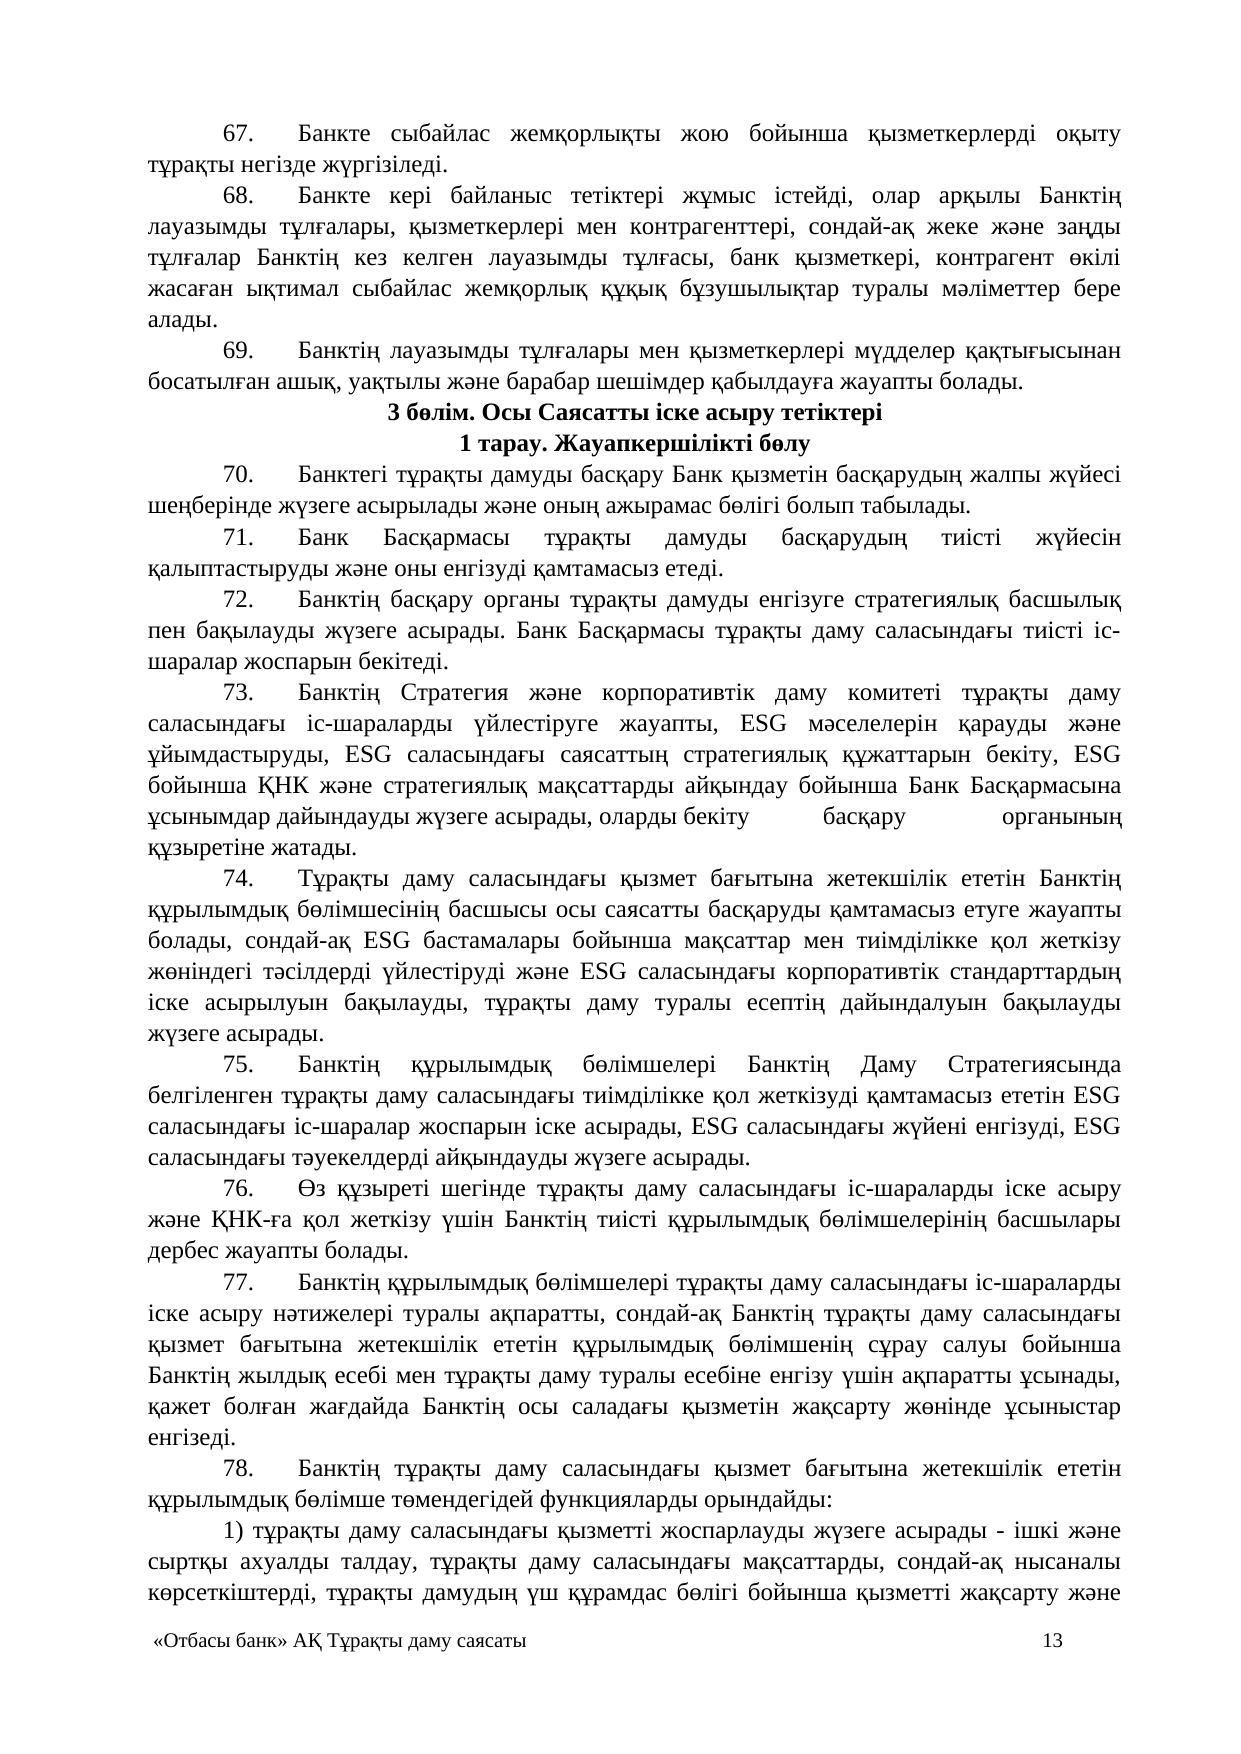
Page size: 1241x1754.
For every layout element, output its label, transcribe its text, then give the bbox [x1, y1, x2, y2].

text 74. Тұрақты даму саласындағы қызмет бағытына жетекшілік ететін Банктің құрылымдық бөлімшесінің басшысы осы саясатты басқаруды қамтамасыз етуге жауапты болады, сондай-ақ ESG бастамалары бойынша мақсаттар мен тиімділікке қол жеткізу жөніндегі тәсілдерді үйлестіруді және ESG саласындағы корпоративтік стандарттардың іске асырылуын бақылауды, тұрақты даму туралы есептің дайындалуын бақылауды жүзеге асырады. [148, 863, 1122, 1047]
text 77. Банктің құрылымдық бөлімшелері тұрақты даму саласындағы іс-шараларды іске асыру нәтижелері туралы ақпаратты, сондай-ақ Банктің тұрақты даму саласындағы қызмет бағытына жетекшілік ететін құрылымдық бөлімшенің сұрау салуы бойынша Банктің жылдық есебі мен тұрақты даму туралы есебіне енгізу үшін ақпаратты ұсынады, қажет болған жағдайда Банктің осы саладағы қызметін жақсарту жөнінде ұсыныстар енгізеді. [148, 1267, 1122, 1451]
text 68. Банкте кері байланыс тетіктері жұмыс істейді, олар арқылы Банктің лауазымды тұлғалары, қызметкерлері мен контрагенттері, сондай-ақ жеке және заңды тұлғалар Банктің кез келген лауазымды тұлғасы, банк қызметкері, контрагент өкілі жасаған ықтимал сыбайлас жемқорлық құқық бұзушылықтар туралы мәліметтер бере алады. [148, 180, 1122, 333]
text 78. Банктің тұрақты даму саласындағы қызмет бағытына жетекшілік ететін құрылымдық бөлімше төмендегідей функцияларды орындайды: [148, 1453, 1122, 1513]
text 1 тарау. Жауапкершілікті бөлу [148, 428, 1122, 457]
text 3 бөлім. Осы Саясатты іске асыру тетіктері [148, 397, 1122, 426]
text 70. Банктегі тұрақты дамуды басқару Банк қызметін басқарудың жалпы жүйесі шеңберінде жүзеге асырылады және оның ажырамас бөлігі болып табылады. [148, 459, 1122, 519]
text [148, 1515, 1122, 1606]
text 73. Банктің Стратегия және корпоративтік даму комитеті тұрақты даму саласындағы іс-шараларды үйлестіруге жауапты, ESG мәселелерін қарауды және ұйымдастыруды, ESG саласындағы саясаттың стратегиялық құжаттарын бекіту, ESG бойынша ҚНК және стратегиялық мақсаттарды айқындау бойынша Банк Басқармасына ұсынымдар дайындауды жүзеге асырады, оларды бекіту басқару органының құзыретіне жатады. [148, 677, 1122, 861]
text 67. Банкте сыбайлас жемқорлықты жою бойынша қызметкерлерді оқыту тұрақты негізде жүргізіледі. [148, 118, 1122, 178]
text 76. Өз құзыреті шегінде тұрақты даму саласындағы іс-шараларды іске асыру және ҚНК-ға қол жеткізу үшін Банктің тиісті құрылымдық бөлімшелерінің басшылары дербес жауапты болады. [148, 1173, 1122, 1264]
text 75. Банктің құрылымдық бөлімшелері Банктің Даму Стратегиясында белгіленген тұрақты даму саласындағы тиімділікке қол жеткізуді қамтамасыз ететін ESG саласындағы іс-шаралар жоспарын іске асырады, ESG саласындағы жүйені енгізуді, ESG саласындағы тәуекелдерді айқындауды жүзеге асырады. [148, 1049, 1122, 1171]
text 71. Банк Басқармасы тұрақты дамуды басқарудың тиісті жүйесін қалыптастыруды және оны енгізуді қамтамасыз етеді. [148, 522, 1122, 581]
text 69. Банктің лауазымды тұлғалары мен қызметкерлері мүдделер қақтығысынан босатылған ашық, уақтылы және барабар шешімдер қабылдауға жауапты болады. [148, 335, 1122, 395]
text 72. Банктің басқару органы тұрақты дамуды енгізуге стратегиялық басшылық пен бақылауды жүзеге асырады. Банк Басқармасы тұрақты даму саласындағы тиісті іс-шаралар жоспарын бекітеді. [148, 584, 1122, 674]
